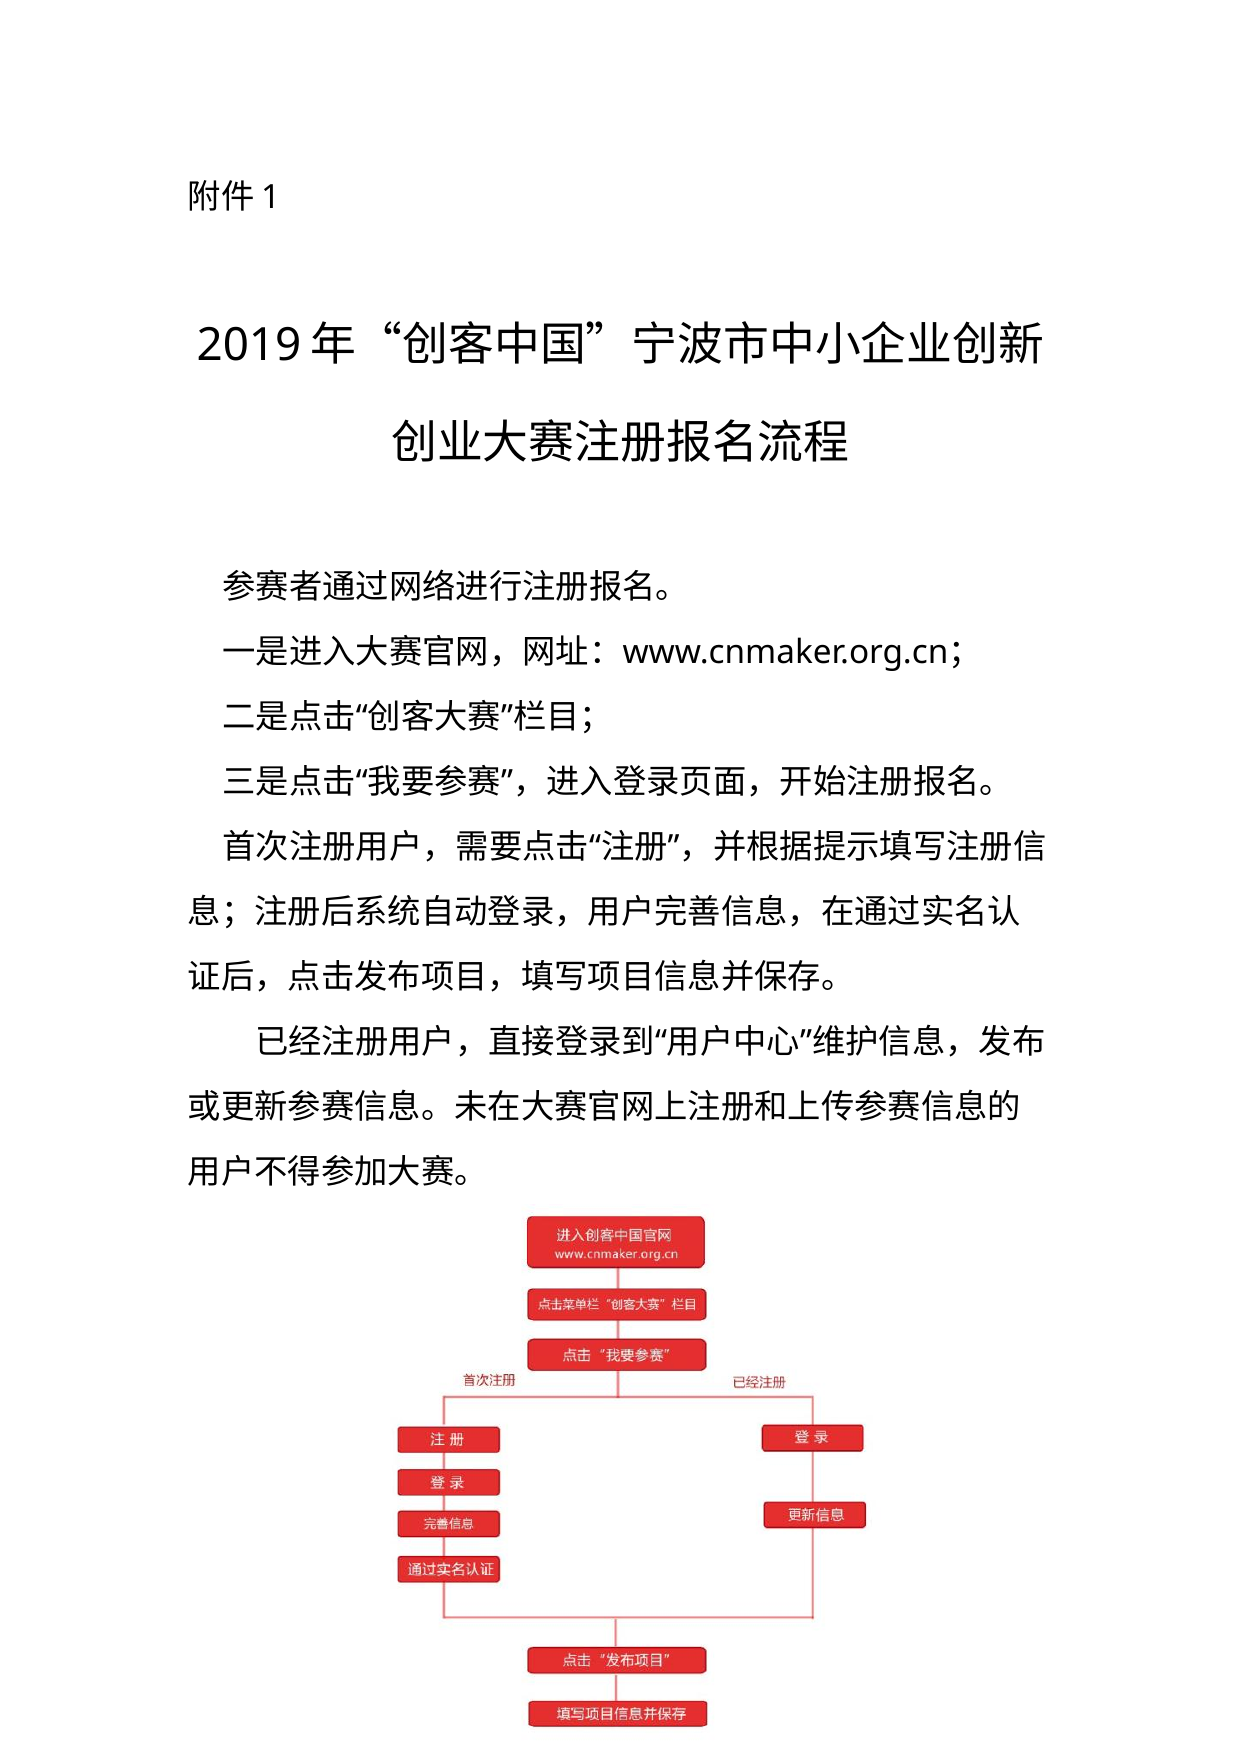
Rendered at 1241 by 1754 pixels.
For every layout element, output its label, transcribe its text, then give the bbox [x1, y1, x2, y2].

text 二是点击“创客大赛”栏目； [187, 682, 1053, 747]
text 首次注册用户，需要点击“注册”，并根据提示填写注册信息；注册后系统自动登录，用户完善信息，在通过实名认证后，点击发布项目，填写项目信息并保存。 [187, 812, 1053, 1007]
text 三是点击“我要参赛”，进入登录页面，开始注册报名。 [187, 747, 1053, 812]
text 2019年“创客中国”宁波市中小企业创新创业大赛注册报名流程 [187, 292, 1053, 487]
text 附件1 [187, 162, 1053, 227]
text 已经注册用户，直接登录到“用户中心”维护信息，发布或更新参赛信息。未在大赛官网上注册和上传参赛信息的用户不得参加大赛。 [187, 1007, 1053, 1202]
picture [273, 1204, 962, 1750]
text 一是进入大赛官网，网址：www.cnmaker.org.cn； [187, 617, 1053, 682]
text 参赛者通过网络进行注册报名。 [187, 552, 1053, 617]
